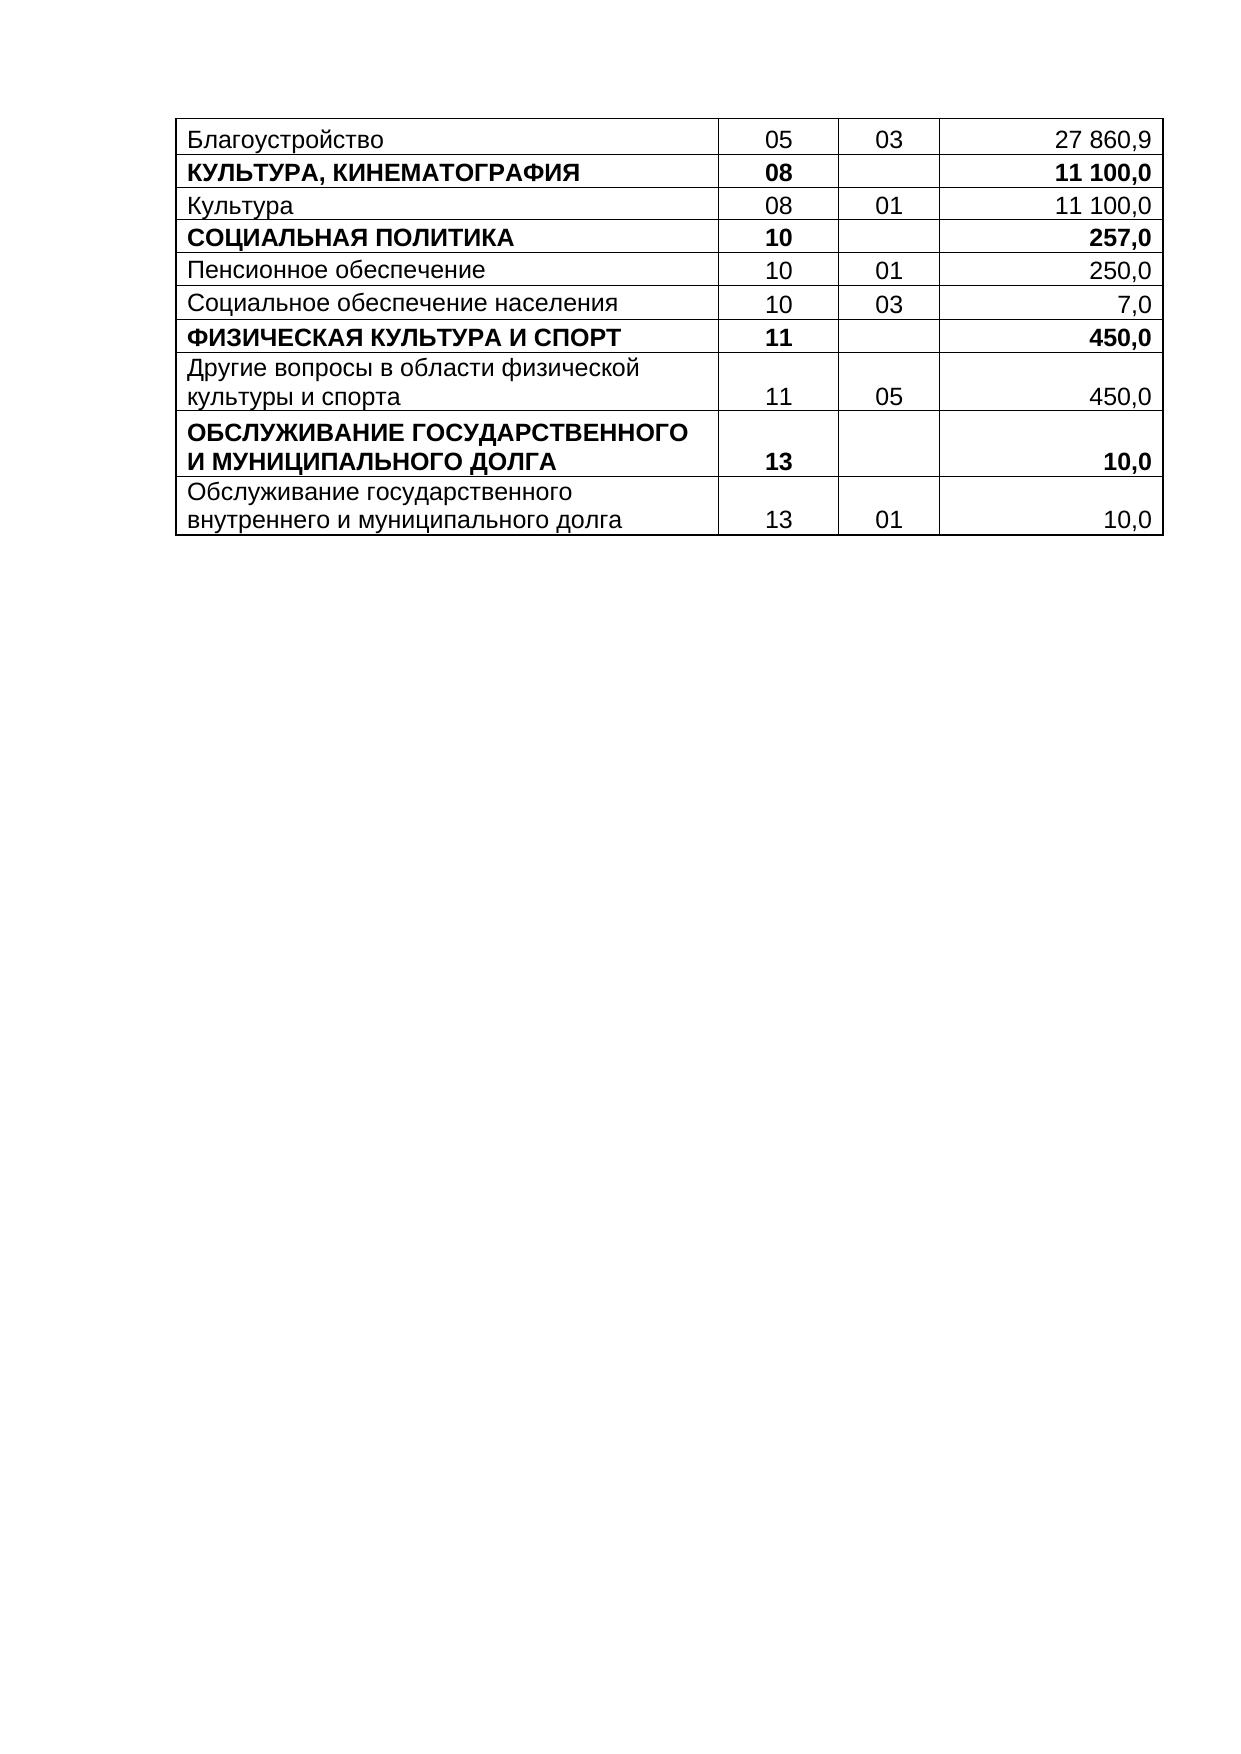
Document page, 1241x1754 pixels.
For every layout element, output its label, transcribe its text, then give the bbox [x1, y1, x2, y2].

table_cell 01 [839, 477, 939, 534]
table_cell 05 [839, 353, 939, 410]
table_cell 11 100,0 [940, 188, 1162, 219]
table_cell Социальное обеспечение населения [177, 286, 718, 319]
table_cell 27 860,9 [940, 119, 1162, 154]
table_cell 03 [839, 286, 939, 319]
table_cell КУЛЬТУРА, КИНЕМАТОГРАФИЯ [177, 155, 718, 187]
table_cell 01 [839, 188, 939, 219]
table_cell [839, 411, 939, 476]
table_cell 450,0 [940, 353, 1162, 410]
table_cell 450,0 [940, 320, 1162, 352]
table_cell Пенсионное обеспечение [177, 253, 718, 285]
table_cell ФИЗИЧЕСКАЯ КУЛЬТУРА И СПОРТ [177, 320, 718, 352]
table_cell 10 [719, 220, 838, 252]
table_cell Культура [177, 188, 718, 219]
table_cell 08 [719, 155, 838, 187]
table_cell СОЦИАЛЬНАЯ ПОЛИТИКА [177, 220, 718, 252]
table_cell 13 [719, 477, 838, 534]
table_cell ОБСЛУЖИВАНИЕ ГОСУДАРСТВЕННОГО И МУНИЦИПАЛЬНОГО ДОЛГА [177, 411, 718, 476]
table_cell 10 [719, 253, 838, 285]
table_cell Другие вопросы в области физической культуры и спорта [177, 353, 718, 410]
table_cell 08 [719, 188, 838, 219]
table_cell 7,0 [940, 286, 1162, 319]
table_cell 10,0 [940, 411, 1162, 476]
table_cell [839, 320, 939, 352]
table_cell 10 [719, 286, 838, 319]
table_cell 11 [719, 320, 838, 352]
table_cell 01 [839, 253, 939, 285]
table_cell Обслуживание государственного внутреннего и муниципального долга [177, 477, 718, 534]
table_cell 03 [839, 119, 939, 154]
table_cell 257,0 [940, 220, 1162, 252]
table_cell 11 100,0 [940, 155, 1162, 187]
table_cell 13 [719, 411, 838, 476]
table_cell [839, 220, 939, 252]
table_cell 05 [719, 119, 838, 154]
table_cell 11 [719, 353, 838, 410]
table_cell Благоустройство [177, 119, 718, 154]
table_cell [839, 155, 939, 187]
table_cell 250,0 [940, 253, 1162, 285]
table_cell 10,0 [940, 477, 1162, 534]
